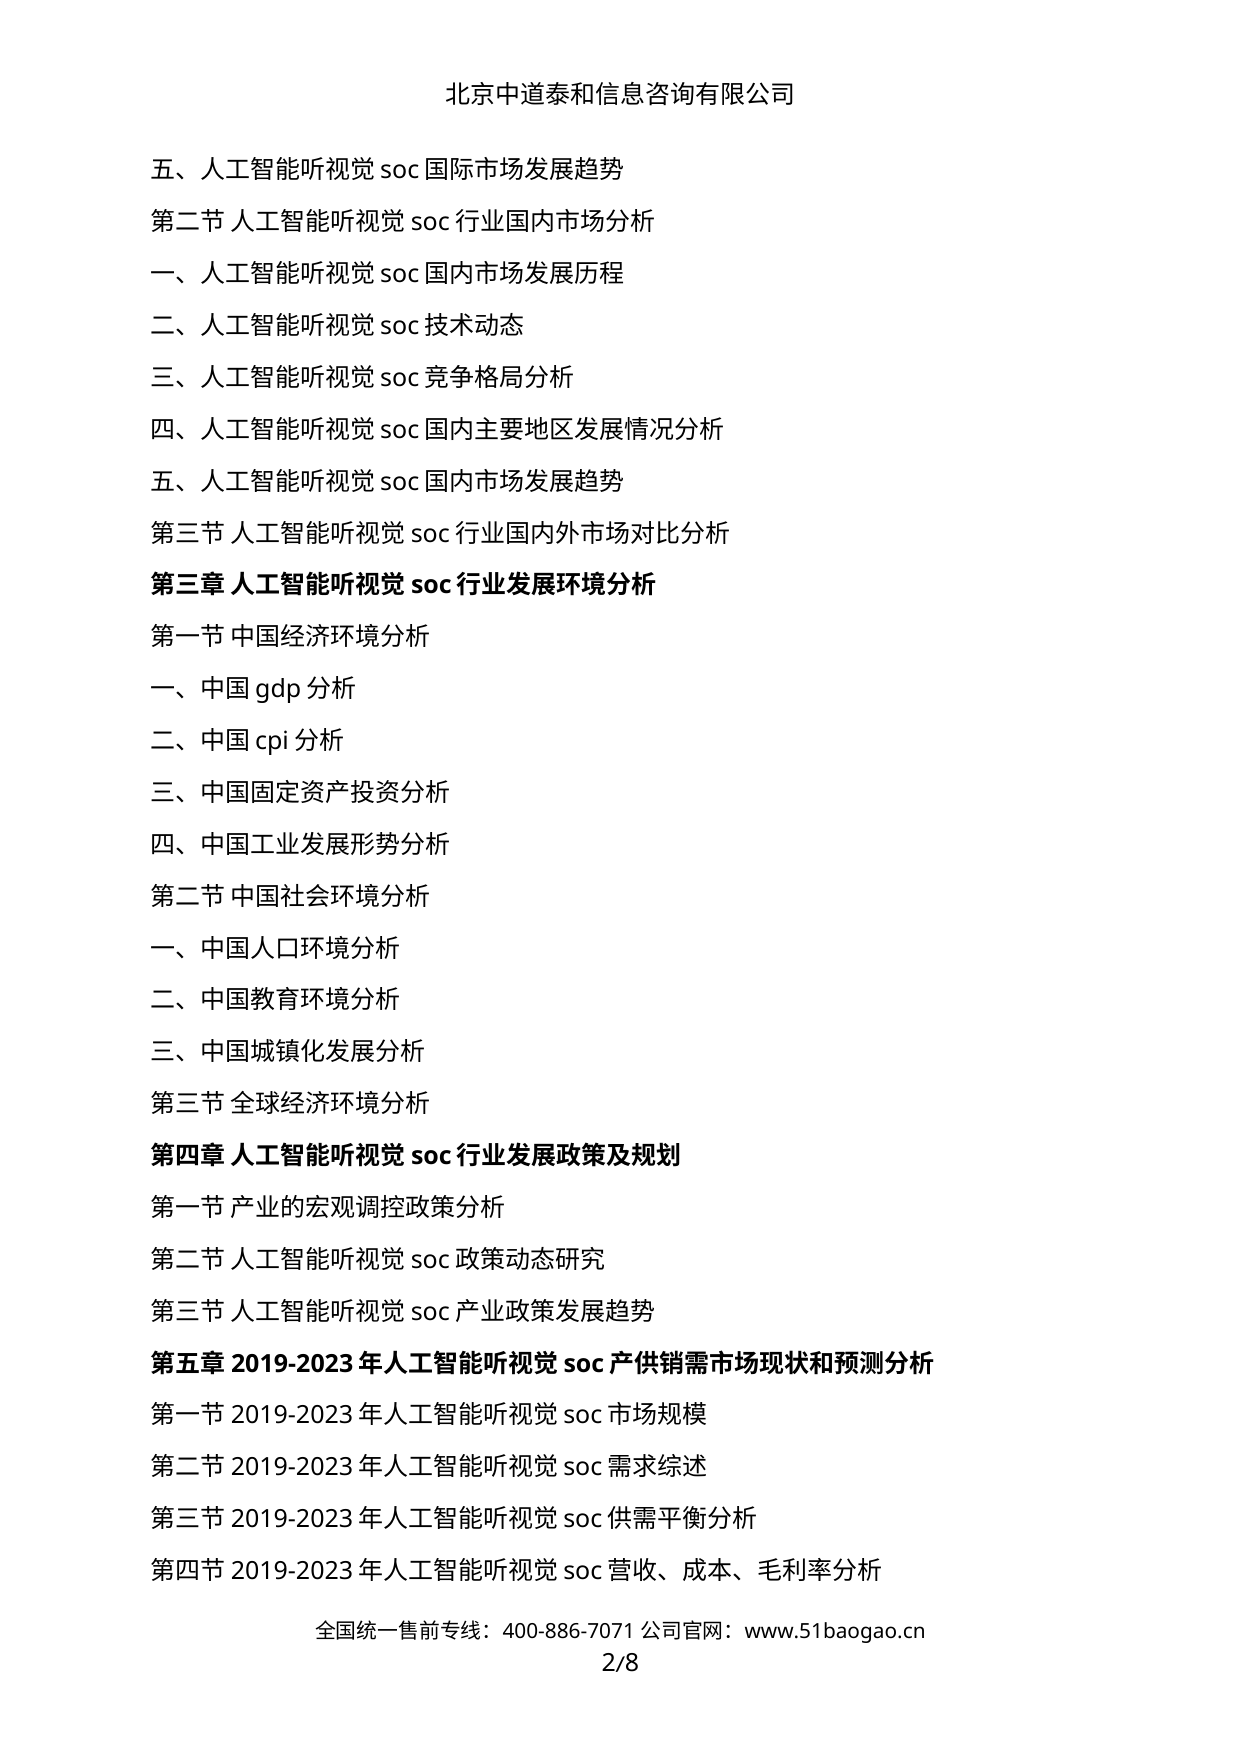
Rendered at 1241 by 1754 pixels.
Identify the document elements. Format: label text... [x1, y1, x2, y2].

text 第四节 2019-2023年人工智能听视觉soc营收、成本、毛利率分析 [150, 1551, 1090, 1587]
text 二、中国教育环境分析 [150, 980, 1090, 1016]
text 第二节 中国社会环境分析 [150, 876, 1090, 912]
text 第五章 2019-2023年人工智能听视觉soc产供销需市场现状和预测分析 [150, 1343, 1090, 1379]
text 第二节 人工智能听视觉soc行业国内市场分析 [150, 202, 1090, 238]
text 第一节 产业的宏观调控政策分析 [150, 1187, 1090, 1224]
text 三、中国城镇化发展分析 [150, 1032, 1090, 1068]
text 一、人工智能听视觉soc国内市场发展历程 [150, 254, 1090, 290]
text 五、人工智能听视觉soc国内市场发展趋势 [150, 461, 1090, 497]
text 一、中国人口环境分析 [150, 928, 1090, 964]
text 第四章 人工智能听视觉soc行业发展政策及规划 [150, 1136, 1090, 1172]
text 四、人工智能听视觉soc国内主要地区发展情况分析 [150, 409, 1090, 446]
text 三、中国固定资产投资分析 [150, 772, 1090, 809]
text 第三节 全球经济环境分析 [150, 1084, 1090, 1120]
text 第三章 人工智能听视觉soc行业发展环境分析 [150, 565, 1090, 601]
text 第二节 人工智能听视觉soc政策动态研究 [150, 1239, 1090, 1276]
text 第三节 人工智能听视觉soc行业国内外市场对比分析 [150, 513, 1090, 549]
text 四、中国工业发展形势分析 [150, 824, 1090, 861]
text 二、人工智能听视觉soc技术动态 [150, 306, 1090, 342]
text 第一节 中国经济环境分析 [150, 617, 1090, 653]
text 第一节 2019-2023年人工智能听视觉soc市场规模 [150, 1395, 1090, 1431]
text 五、人工智能听视觉soc国际市场发展趋势 [150, 150, 1090, 186]
text 三、人工智能听视觉soc竞争格局分析 [150, 357, 1090, 394]
text 第三节 人工智能听视觉soc产业政策发展趋势 [150, 1291, 1090, 1327]
text 第二节 2019-2023年人工智能听视觉soc需求综述 [150, 1447, 1090, 1483]
text 一、中国gdp分析 [150, 669, 1090, 705]
text 第三节 2019-2023年人工智能听视觉soc供需平衡分析 [150, 1499, 1090, 1535]
text 二、中国cpi分析 [150, 721, 1090, 757]
